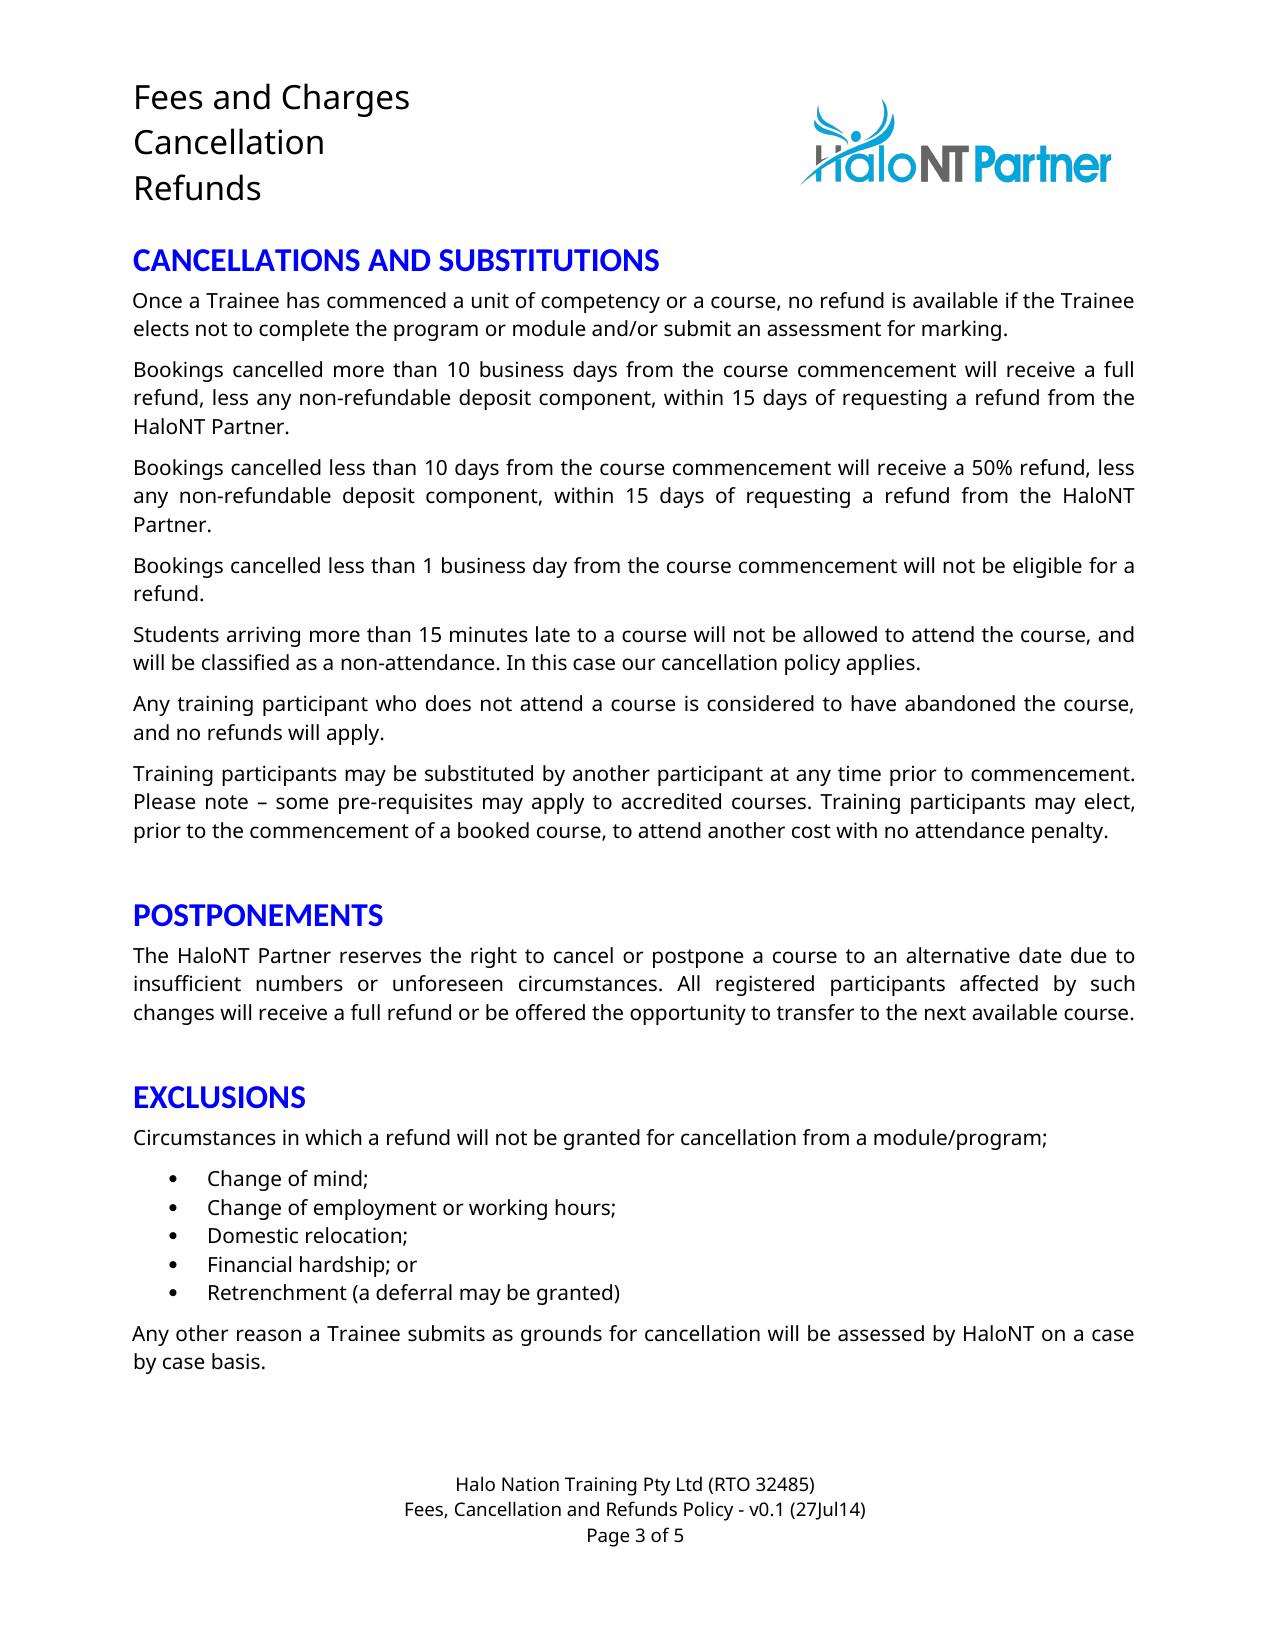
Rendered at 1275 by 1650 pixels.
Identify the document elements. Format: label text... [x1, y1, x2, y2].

text Bookings cancelled less than 10 days from the course commencement will receive a 50% refund, less any non-refundable deposit component, within 15 days of requesting a refund from the HaloNT Partner. [133, 453, 1137, 538]
list Change of employment or working hours; [169, 1193, 1137, 1221]
text Students arriving more than 15 minutes late to a course will not be allowed to attend the course, and will be classified as a non-attendance. In this case our cancellation policy applies. [133, 620, 1137, 677]
picture [800, 99, 1112, 185]
list Retrenchment (a deferral may be granted) [169, 1278, 1137, 1307]
text Bookings cancelled less than 1 business day from the course commencement will not be eligible for a refund. [133, 551, 1137, 608]
subtitle EXCLUSIONS [133, 1076, 1137, 1117]
text Any other reason a Trainee submits as grounds for cancellation will be assessed by HaloNT on a case by case basis. [132, 1319, 1137, 1376]
text Training participants may be substituted by another participant at any time prior to commencement. Please note – some pre-requisites may apply to accredited courses. Training participants may elect, prior to the commencement of a booked course, to attend another cost with no attendance penalty. [133, 759, 1137, 844]
text Once a Trainee has commenced a unit of competency or a course, no refund is available if the Trainee elects not to complete the program or module and/or submit an assessment for marking. [132, 286, 1137, 343]
text Circumstances in which a refund will not be granted for cancellation from a module/program; [133, 1123, 1137, 1152]
subtitle CANCELLATIONS AND SUBSTITUTIONS [133, 239, 1137, 279]
list Domestic relocation; [169, 1221, 1137, 1250]
text Any training participant who does not attend a course is considered to have abandoned the course, and no refunds will apply. [133, 689, 1137, 746]
list Financial hardship; or [169, 1250, 1137, 1278]
list Change of mind; [169, 1164, 1137, 1193]
subtitle POSTPONEMENTS [133, 894, 1137, 935]
text The HaloNT Partner reserves the right to cancel or postpone a course to an alternative date due to insufficient numbers or unforeseen circumstances. All registered participants affected by such changes will receive a full refund or be offered the opportunity to transfer to the next available course. [133, 941, 1137, 1026]
text Bookings cancelled more than 10 business days from the course commencement will receive a full refund, less any non-refundable deposit component, within 15 days of requesting a refund from the HaloNT Partner. [133, 355, 1137, 440]
